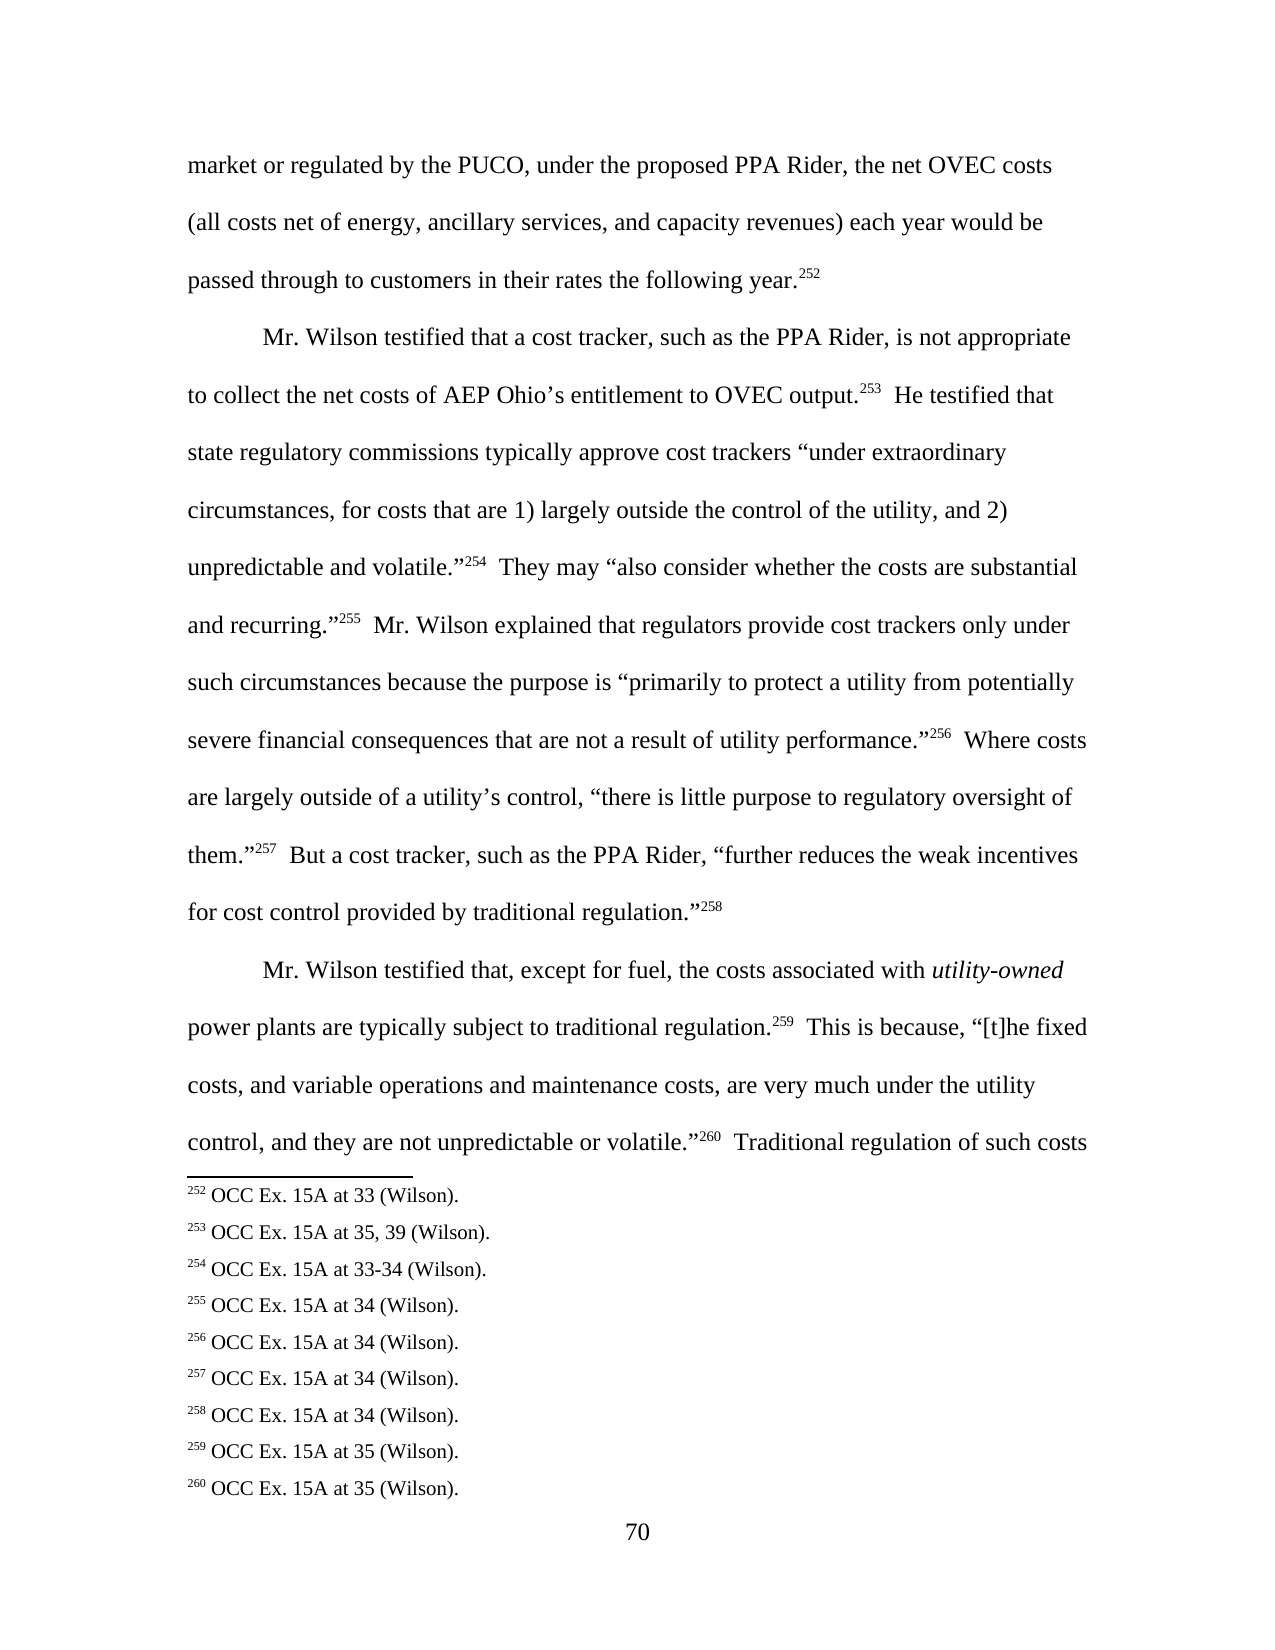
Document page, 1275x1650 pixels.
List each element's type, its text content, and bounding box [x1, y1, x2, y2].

text Mr. Wilson testified that a cost tracker, such as the PPA Rider, is not appropriate to collect the net costs of AEP Ohio’s entitlement to OVEC output. He testified that state regulatory commissions typically approve cost trackers “under extraordinary circumstances, for costs that are 1) largely outside the control of the utility, and 2) unpredictable and volatile.” They may “also consider whether the costs are substantial and recurring.” Mr. Wilson explained that regulators provide cost trackers only under such circumstances because the purpose is “primarily to protect a utility from potentially severe financial consequences that are not a result of utility performance.” Where costs are largely outside of a utility’s control, “there is little purpose to regulatory oversight of them.” But a cost tracker, such as the PPA Rider, “further reduces the weak incentives for cost control provided by traditional regulation.” [187, 322, 1087, 926]
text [187, 150, 1087, 294]
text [187, 955, 1087, 1156]
